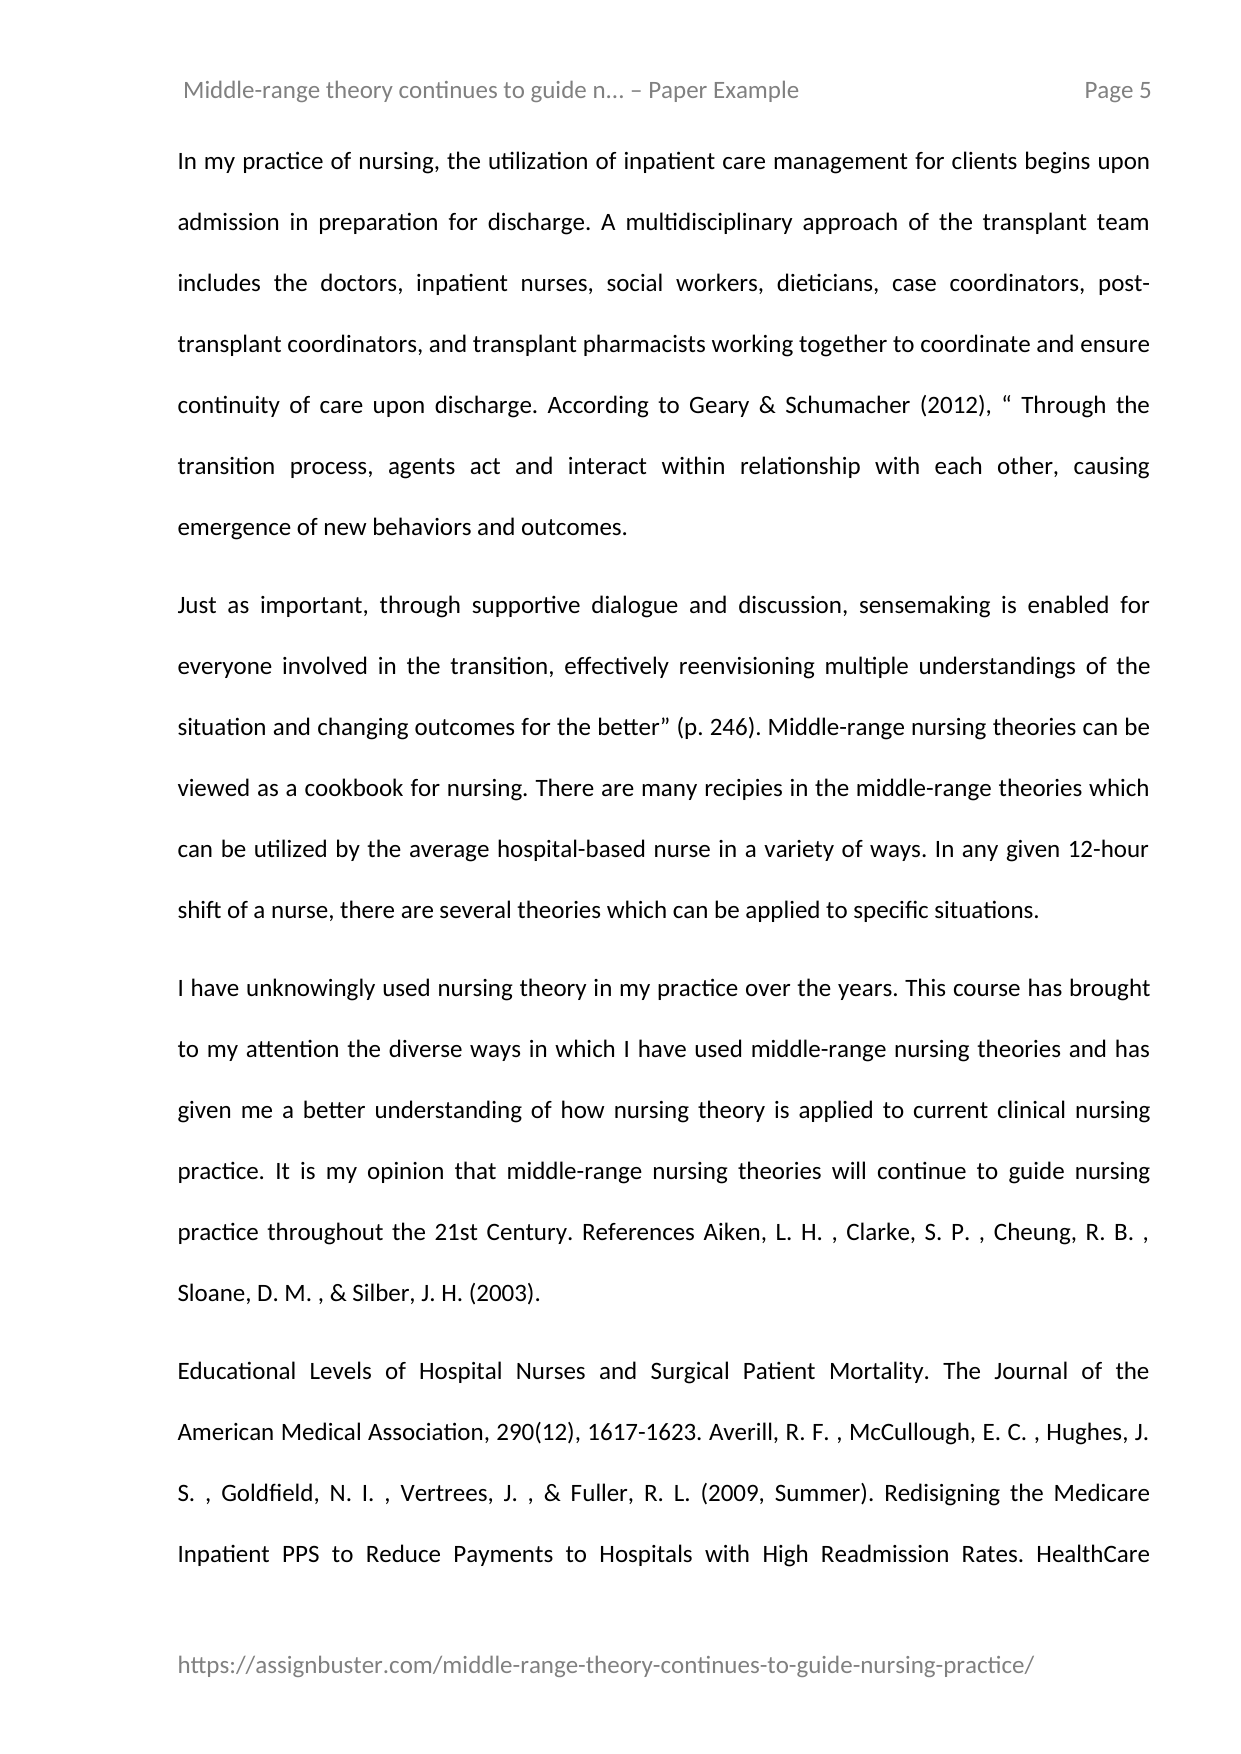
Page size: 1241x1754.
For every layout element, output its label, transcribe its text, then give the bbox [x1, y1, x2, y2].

text Just as important, through supportive dialogue and discussion, sensemaking is enabled for everyone involved in the transition, effectively reenvisioning multiple understandings of the situation and changing outcomes for the better” (p. 246). Middle-range nursing theories can be viewed as a cookbook for nursing. There are many recipies in the middle-range theories which can be utilized by the average hospital-based nurse in a variety of ways. In any given 12-hour shift of a nurse, there are several theories which can be applied to specific situations. [177, 589, 1152, 925]
text In my practice of nursing, the utilization of inpatient care management for clients begins upon admission in preparation for discharge. A multidisciplinary approach of the transplant team includes the doctors, inpatient nurses, social workers, dieticians, case coordinators, post-transplant coordinators, and transplant pharmacists working together to coordinate and ensure continuity of care upon discharge. According to Geary & Schumacher (2012), “ Through the transition process, agents act and interact within relationship with each other, causing emergence of new behaviors and outcomes. [177, 145, 1152, 542]
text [177, 1355, 1152, 1568]
text I have unknowingly used nursing theory in my practice over the years. This course has brought to my attention the diverse ways in which I have used middle-range nursing theories and has given me a better understanding of how nursing theory is applied to current clinical nursing practice. It is my opinion that middle-range nursing theories will continue to guide nursing practice throughout the 21st Century. References Aiken, L. H. , Clarke, S. P. , Cheung, R. B. , Sloane, D. M. , & Silber, J. H. (2003). [177, 972, 1152, 1308]
